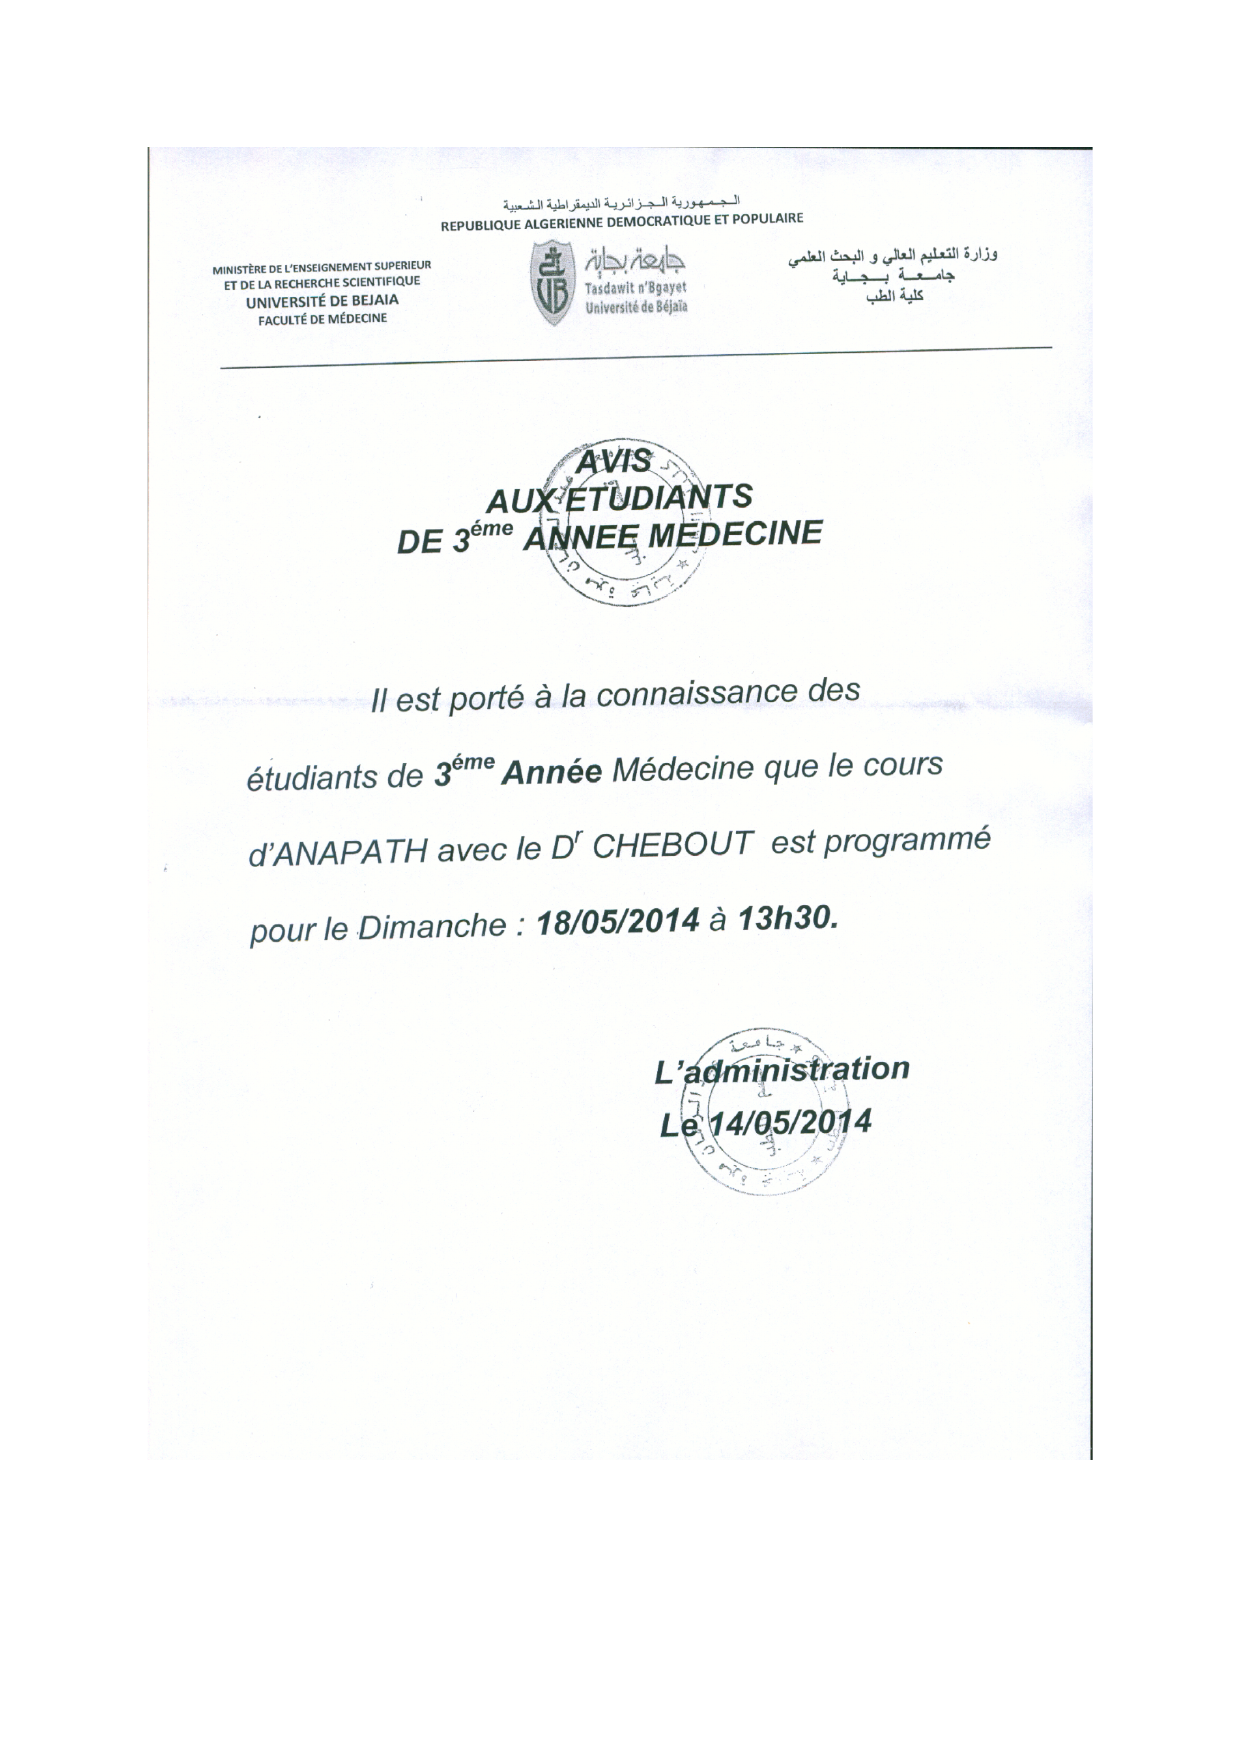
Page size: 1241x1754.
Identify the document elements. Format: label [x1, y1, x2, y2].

picture [147, 147, 1093, 1460]
